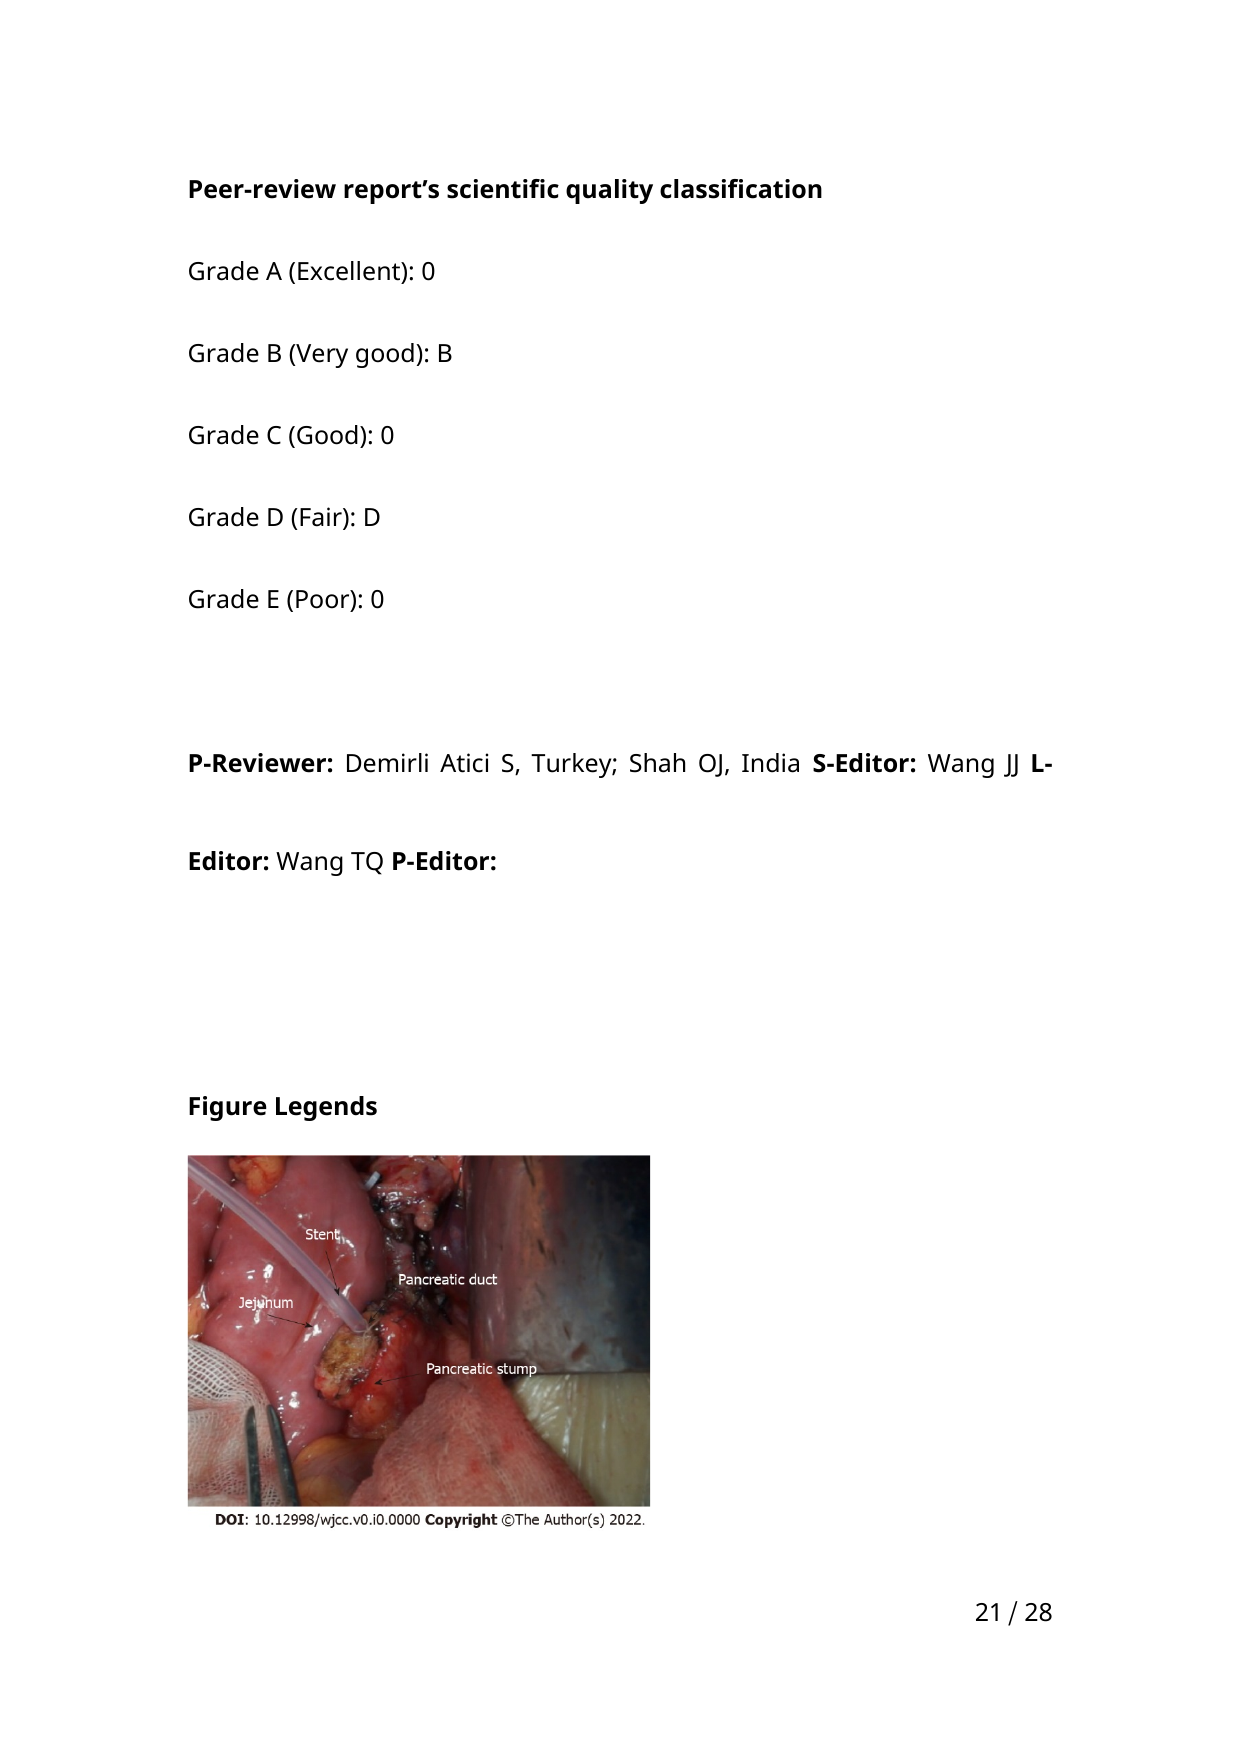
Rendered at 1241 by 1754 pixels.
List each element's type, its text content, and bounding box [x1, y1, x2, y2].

text Figure Legends [187, 1074, 1053, 1139]
text Grade D (Fair): D [187, 484, 1053, 549]
picture [187, 1155, 650, 1531]
text Grade B (Very good): B [187, 320, 1053, 385]
text Peer-review report’s scientific quality classification [187, 156, 1053, 221]
text P-Reviewer: Demirli Atici S, Turkey; Shah OJ, India S-Editor: Wang JJ L-Editor: Wang TQ P-Editor: [187, 730, 1053, 893]
text Grade A (Excellent): 0 [187, 238, 1053, 303]
text Grade E (Poor): 0 [187, 566, 1053, 631]
text Grade C (Good): 0 [187, 402, 1053, 467]
